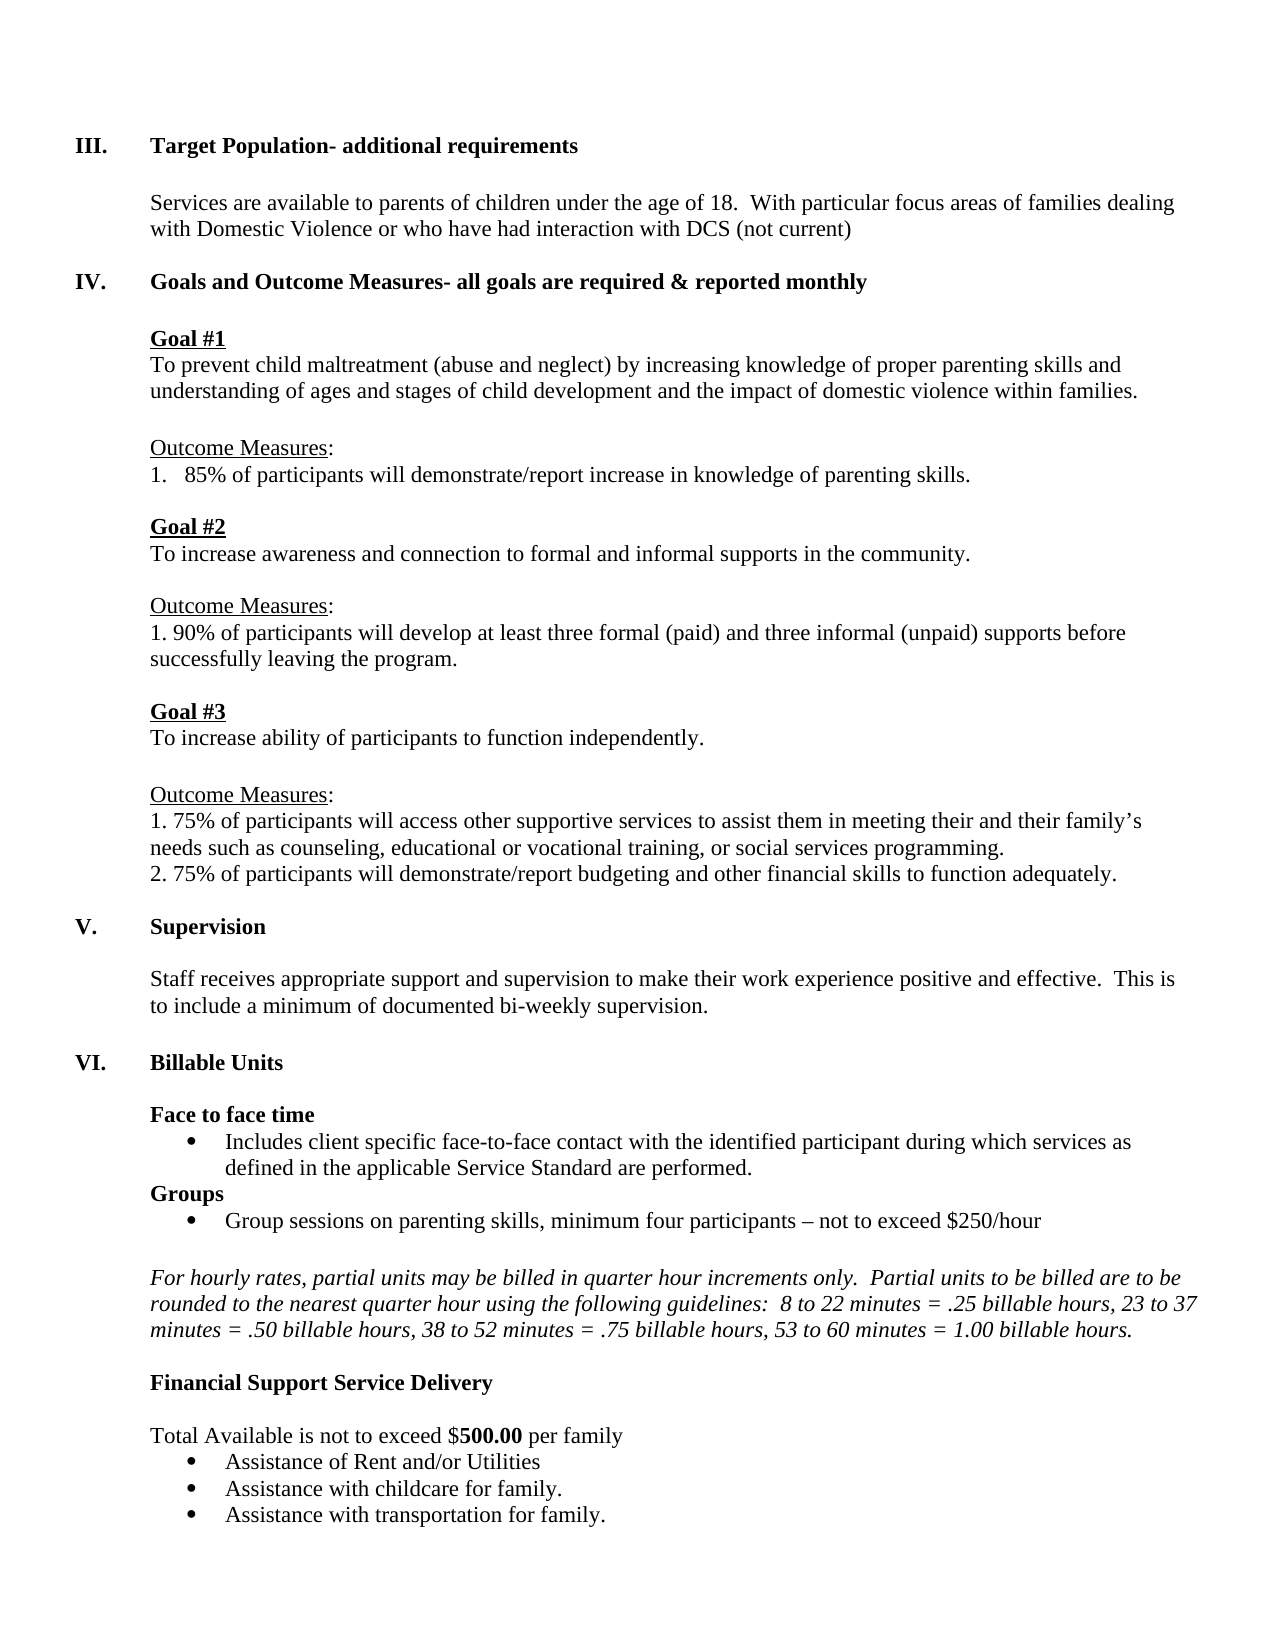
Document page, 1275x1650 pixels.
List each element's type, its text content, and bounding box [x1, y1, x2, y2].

list For hourly rates, partial units may be billed in quarter hour increments only. Partial units to be billed are to be rounded to the nearest quarter hour using the following guidelines: 8 to 22 minutes = .25 billable hours, 23 to 37 minutes = .50 billable hours, 38 to 52 minutes = .75 billable hours, 53 to 60 minutes = 1.00 billable hours. [150, 1264, 1200, 1343]
list Group sessions on parenting skills, minimum four participants – not to exceed $250/hour [187, 1207, 1200, 1264]
text Groups [75, 1181, 1200, 1207]
list Goal #3 To increase ability of participants to function independently. [150, 698, 1200, 781]
list Outcome Measures: 1. 85% of participants will demonstrate/report increase in knowledge of parenting skills. [150, 434, 1200, 487]
list Financial Support Service Delivery [150, 1343, 1200, 1396]
text Outcome Measures: 1. 90% of participants will develop at least three formal (paid) and three informal (unpaid) supports before successfully leaving the program. [150, 592, 1200, 671]
list Assistance with childcare for family. [187, 1474, 1200, 1501]
list Outcome Measures: 1. 75% of participants will access other supportive services to assist them in meeting their and their family’s needs such as counseling, educational or vocational training, or social services programming. 2. 75% of participants will demonstrate/report budgeting and other financial skills to function adequately. [150, 781, 1200, 886]
list Total Available is not to exceed $500.00 per family [150, 1422, 1200, 1448]
list Assistance of Rent and/or Utilities [187, 1448, 1200, 1474]
list Target Population- additional requirements Services are available to parents of children under the age of 18. With particular focus areas of families dealing with Domestic Violence or who have had interaction with DCS (not current) [75, 132, 1200, 241]
list Billable Units Face to face time [75, 1049, 1200, 1128]
list Goals and Outcome Measures- all goals are required & reported monthly Goal #1 To prevent child maltreatment (abuse and neglect) by increasing knowledge of proper parenting skills and understanding of ages and stages of child development and the impact of domestic violence within families. [75, 268, 1200, 434]
list Goal #2 To increase awareness and connection to formal and informal supports in the community. [150, 487, 1200, 566]
list Assistance with transportation for family. [187, 1501, 1200, 1527]
list Includes client specific face-to-face contact with the identified participant during which services as defined in the applicable Service Standard are performed. [187, 1128, 1200, 1181]
list Supervision Staff receives appropriate support and supervision to make their work experience positive and effective. This is to include a minimum of documented bi-weekly supervision. [75, 913, 1200, 1049]
